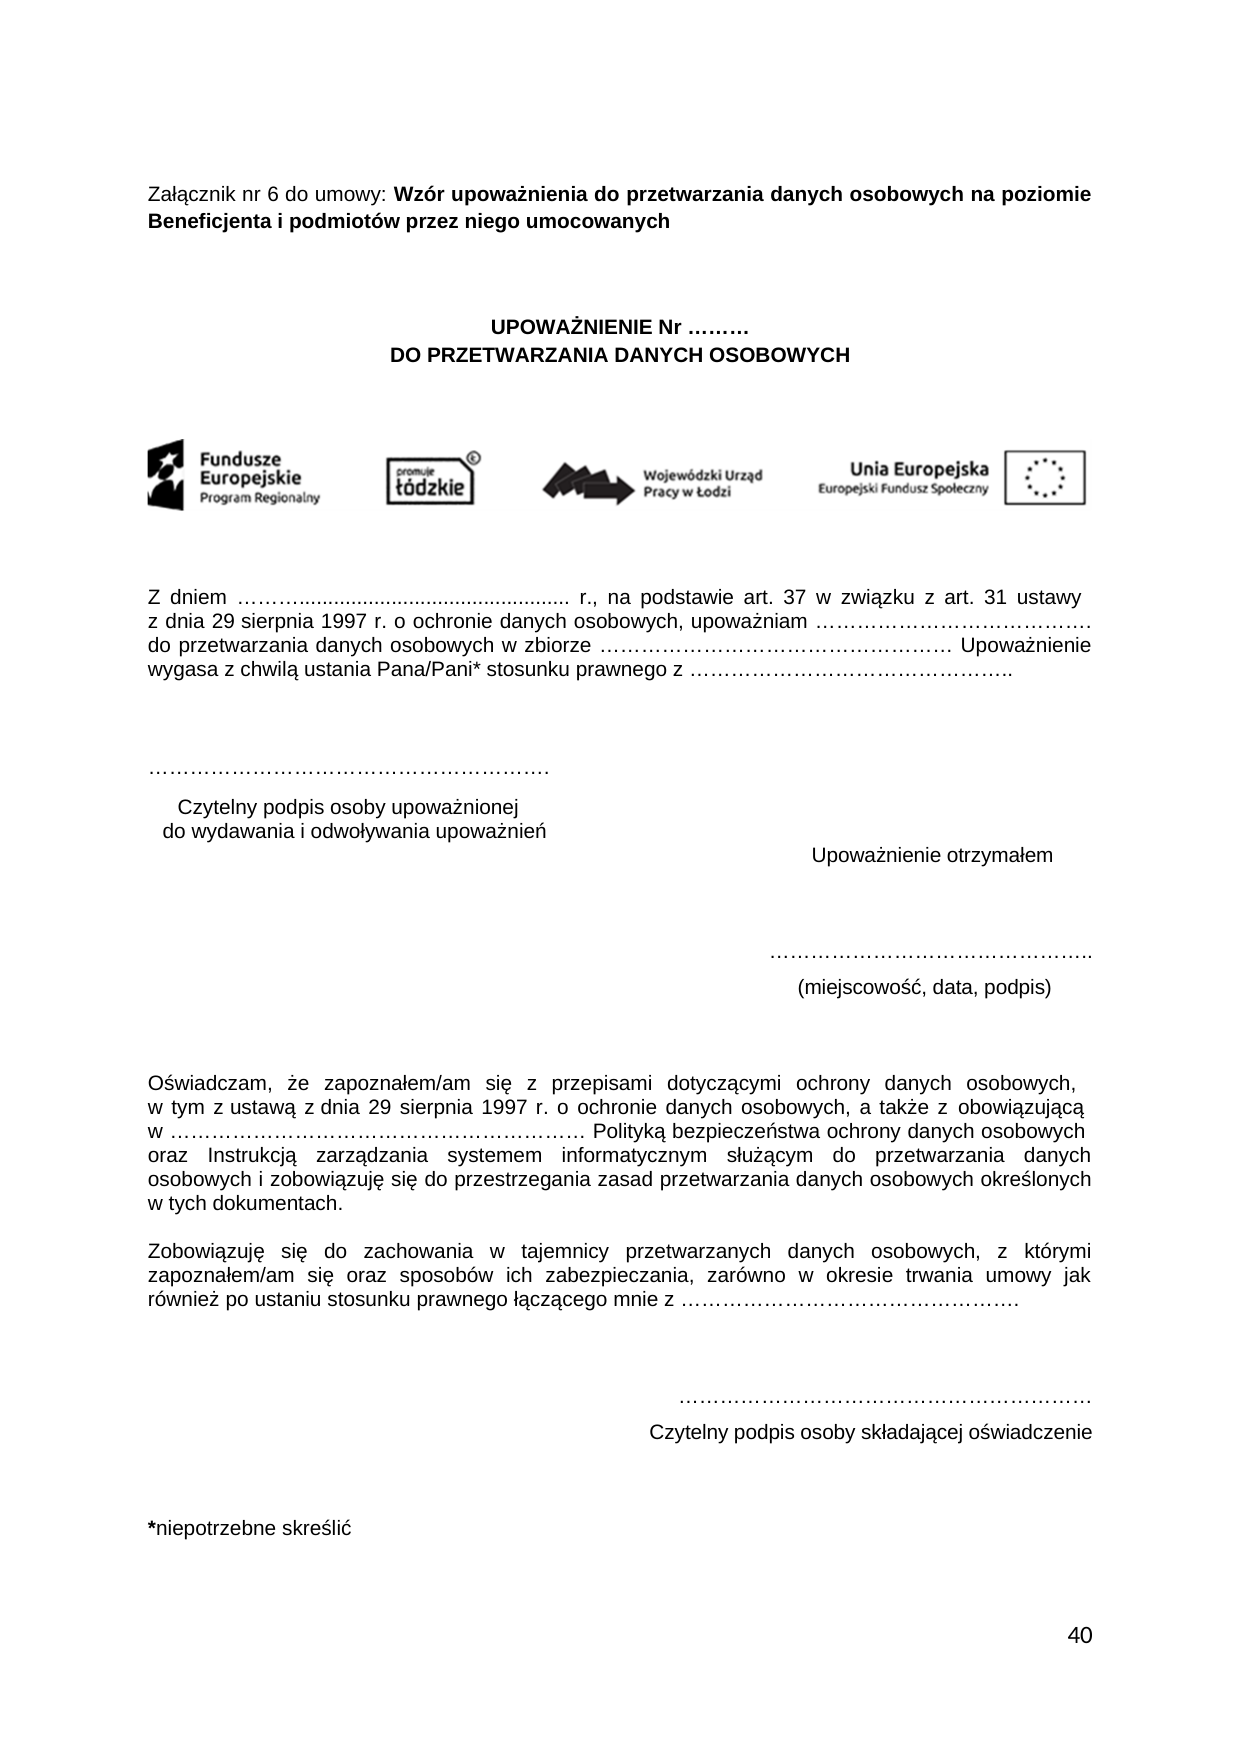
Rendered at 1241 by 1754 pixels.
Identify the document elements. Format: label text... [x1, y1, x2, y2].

text …………………………………………………… [148, 1383, 1092, 1407]
text Czytelny podpis osoby upoważnionej [148, 795, 1092, 819]
text Czytelny podpis osoby składającej oświadczenie [148, 1420, 1092, 1444]
text …………………………………………………. [148, 755, 1092, 779]
text do wydawania i odwoływania upoważnień [148, 819, 1092, 843]
text (miejscowość, data, podpis) [149, 975, 1092, 999]
text ……………………………………….. [149, 939, 1092, 963]
text *niepotrzebne skreślić [148, 1516, 1092, 1540]
text Oświadczam, że zapoznałem/am się z przepisami dotyczącymi ochrony danych osobowych, w tym z ustawą z dnia 29 sierpnia 1997 r. o ochronie danych osobowych, a także z obowiązującą w …………………………………………………… Polityką bezpieczeństwa ochrony danych osobowych oraz Instrukcją zarządzania systemem informatycznym służącym do przetwarzania danych osobowych i zobowiązuję się do przestrzegania zasad przetwarzania danych osobowych określonych w tych dokumentach. [148, 1071, 1092, 1215]
picture [147, 439, 1093, 512]
text UPOWAŻNIENIE Nr ……… DO PRZETWARZANIA DANYCH OSOBOWYCH [148, 315, 1092, 366]
text Zobowiązuję się do zachowania w tajemnicy przetwarzanych danych osobowych, z którymi zapoznałem/am się oraz sposobów ich zabezpieczania, zarówno w okresie trwania umowy jak również po ustaniu stosunku prawnego łączącego mnie z …………………………………………. [148, 1239, 1092, 1311]
text Z dniem ………............................................... r., na podstawie art. 37 w związku z art. 31 ustawy z dnia 29 sierpnia 1997 r. o ochronie danych osobowych, upoważniam …………………………………. do przetwarzania danych osobowych w zbiorze …………………………………………… Upoważnienie wygasa z chwilą ustania Pana/Pani* stosunku prawnego z ……………………………………….. [148, 585, 1092, 681]
text Załącznik nr 6 do umowy: Wzór upoważnienia do przetwarzania danych osobowych na poziomie Beneficjenta i podmiotów przez niego umocowanych [148, 181, 1092, 233]
text Upoważnienie otrzymałem [738, 843, 1092, 867]
